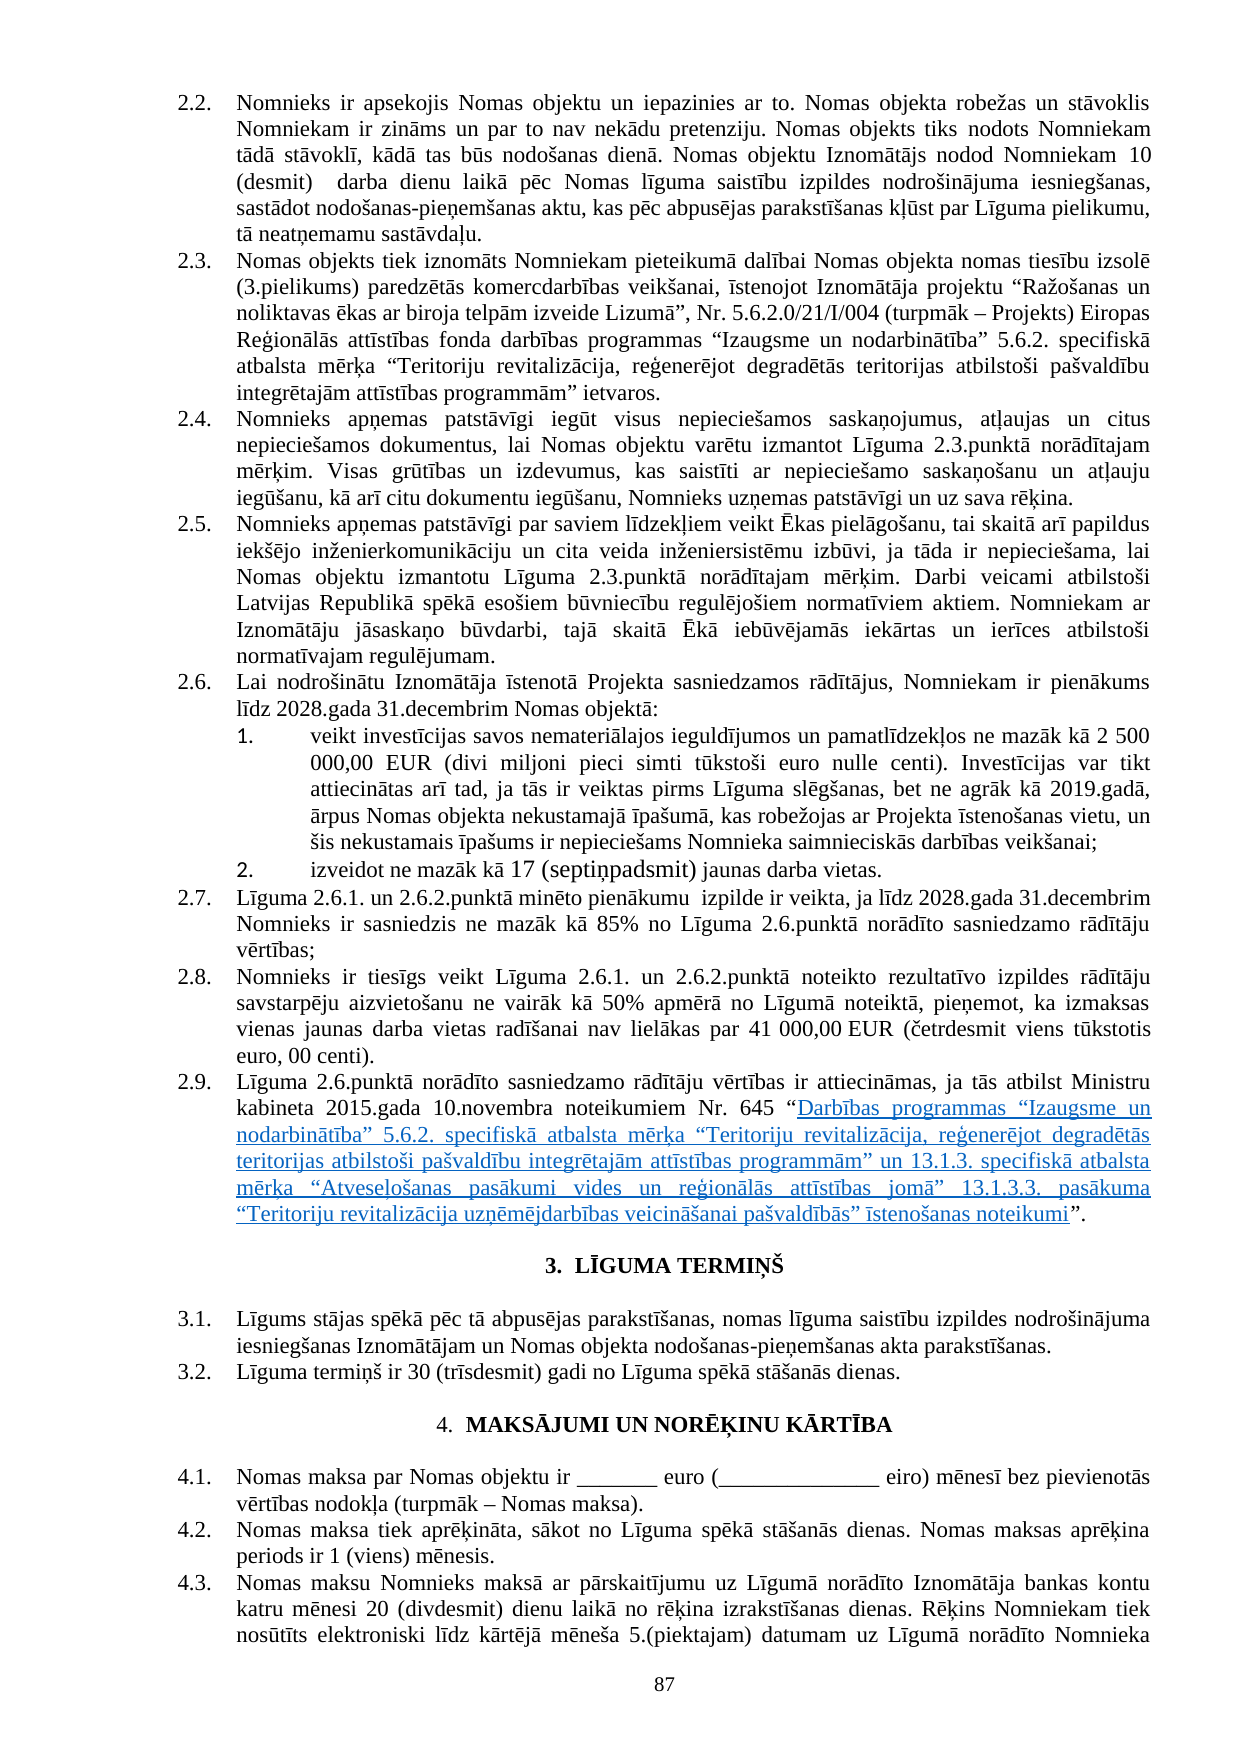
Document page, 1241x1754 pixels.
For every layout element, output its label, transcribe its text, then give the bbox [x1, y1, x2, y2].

list Nomnieks ir tiesīgs veikt Līguma 2.6.1. un 2.6.2.punktā noteikto rezultatīvo izpildes rādītāju savstarpēju aizvietošanu ne vairāk kā 50% apmērā no Līgumā noteiktā, pieņemot, ka izmaksas vienas jaunas darba vietas radīšanai nav lielākas par 41 000,00 EUR (četrdesmit viens tūkstotis euro, 00 centi). [177, 963, 1152, 1068]
list Līguma 2.6.1. un 2.6.2.punktā minēto pienākumu izpilde ir veikta, ja līdz 2028.gada 31.decembrim Nomnieks ir sasniedzis ne mazāk kā 85% no Līguma 2.6.punktā norādīto sasniedzamo rādītāju vērtības; [177, 884, 1152, 963]
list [177, 1569, 1152, 1648]
list Nomnieks ir apsekojis Nomas objektu un iepazinies ar to. Nomas objekta robežas un stāvoklis Nomniekam ir zināms un par to nav nekādu pretenziju. Nomas objekts tiks nodots Nomniekam tādā stāvoklī, kādā tas būs nodošanas dienā. Nomas objektu Iznomātājs nodod Nomniekam 10 (desmit) darba dienu laikā pēc Nomas līguma saistību izpildes nodrošinājuma iesniegšanas, sastādot nodošanas-pieņemšanas aktu, kas pēc abpusējas parakstīšanas kļūst par Līguma pielikumu, tā neatņemamu sastāvdaļu. [177, 89, 1152, 247]
list MAKSĀJUMI UN NORĒĶINU KĀRTĪBA [177, 1411, 1152, 1437]
list Nomas objekts tiek iznomāts Nomniekam pieteikumā dalībai Nomas objekta nomas tiesību izsolē (3.pielikums) paredzētās komercdarbības veikšanai, īstenojot Iznomātāja projektu “Ražošanas un noliktavas ēkas ar biroja telpām izveide Lizumā”, Nr. 5.6.2.0/21/I/004 (turpmāk – Projekts) Eiropas Reģionālās attīstības fonda darbības programmas “Izaugsme un nodarbinātība” 5.6.2. specifiskā atbalsta mērķa “Teritoriju revitalizācija, reģenerējot degradētās teritorijas atbilstoši pašvaldību integrētajām attīstības programmām” ietvaros. [177, 247, 1152, 405]
list veikt investīcijas savos nemateriālajos ieguldījumos un pamatlīdzekļos ne mazāk kā 2 500 000,00 EUR (divi miljoni pieci simti tūkstoši euro nulle centi). Investīcijas var tikt attiecinātas arī tad, ja tās ir veiktas pirms Līguma slēgšanas, bet ne agrāk kā 2019.gadā, ārpus Nomas objekta nekustamajā īpašumā, kas robežojas ar Projekta īstenošanas vietu, un šis nekustamais īpašums ir nepieciešams Nomnieka saimnieciskās darbības veikšanai; [236, 721, 1152, 854]
list Nomnieks apņemas patstāvīgi iegūt visus nepieciešamos saskaņojumus, atļaujas un citus nepieciešamos dokumentus, lai Nomas objektu varētu izmantot Līguma 2.3.punktā norādītajam mērķim. Visas grūtības un izdevumus, kas saistīti ar nepieciešamo saskaņošanu un atļauju iegūšanu, kā arī citu dokumentu iegūšanu, Nomnieks uzņemas patstāvīgi un uz sava rēķina. [177, 405, 1152, 510]
list izveidot ne mazāk kā 17 (septiņpadsmit) jaunas darba vietas. [236, 854, 1152, 884]
list Līguma 2.6.punktā norādīto sasniedzamo rādītāju vērtības ir attiecināmas, ja tās atbilst Ministru kabineta 2015.gada 10.novembra noteikumiem Nr. 645 “Darbības programmas “Izaugsme un nodarbinātība” 5.6.2. specifiskā atbalsta mērķa “Teritoriju revitalizācija, reģenerējot degradētās teritorijas atbilstoši pašvaldību integrētajām attīstības programmām” un 13.1.3. specifiskā atbalsta mērķa “Atveseļošanas pasākumi vides un reģionālās attīstības jomā” 13.1.3.3. pasākuma “Teritoriju revitalizācija uzņēmējdarbības veicināšanai pašvaldībās” īstenošanas noteikumi”. [177, 1068, 1152, 1226]
list LĪGUMA TERMIŅŠ [177, 1253, 1152, 1279]
list Nomas maksa tiek aprēķināta, sākot no Līguma spēkā stāšanās dienas. Nomas maksas aprēķina periods ir 1 (viens) mēnesis. [177, 1516, 1152, 1569]
list Lai nodrošinātu Iznomātāja īstenotā Projekta sasniedzamos rādītājus, Nomniekam ir pienākums līdz 2028.gada 31.decembrim Nomas objektā: [177, 668, 1152, 721]
list Nomnieks apņemas patstāvīgi par saviem līdzekļiem veikt Ēkas pielāgošanu, tai skaitā arī papildus iekšējo inženierkomunikāciju un cita veida inženiersistēmu izbūvi, ja tāda ir nepieciešama, lai Nomas objektu izmantotu Līguma 2.3.punktā norādītajam mērķim. Darbi veicami atbilstoši Latvijas Republikā spēkā esošiem būvniecību regulējošiem normatīviem aktiem. Nomniekam ar Iznomātāju jāsaskaņo būvdarbi, tajā skaitā Ēkā iebūvējamās iekārtas un ierīces atbilstoši normatīvajam regulējumam. [177, 510, 1152, 668]
list Nomas maksa par Nomas objektu ir _______ euro (______________ eiro) mēnesī bez pievienotās vērtības nodokļa (turpmāk – Nomas maksa). [177, 1463, 1152, 1516]
list Līguma termiņš ir 30 (trīsdesmit) gadi no Līguma spēkā stāšanās dienas. [177, 1358, 1152, 1384]
list Līgums stājas spēkā pēc tā abpusējas parakstīšanas, nomas līguma saistību izpildes nodrošinājuma iesniegšanas Iznomātājam un Nomas objekta nodošanas-pieņemšanas akta parakstīšanas. [177, 1305, 1152, 1358]
